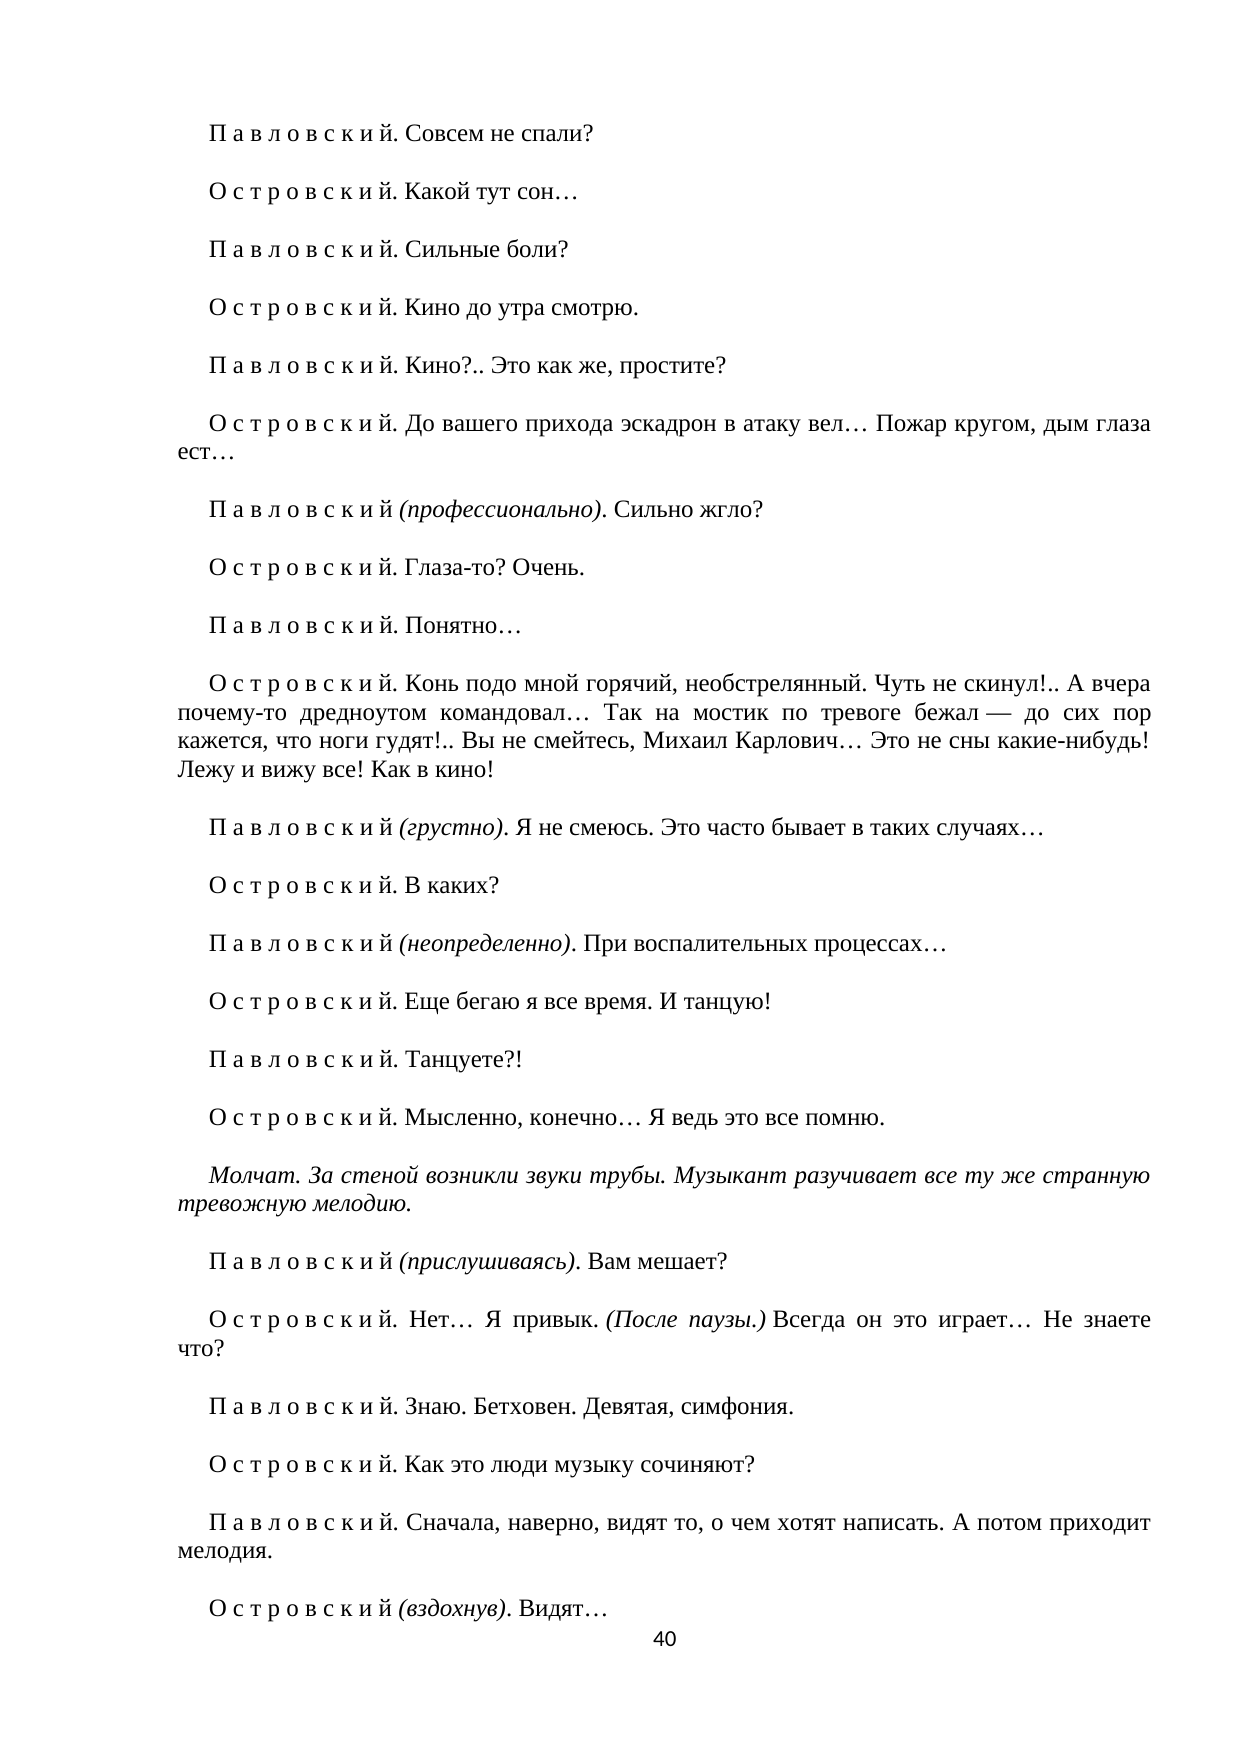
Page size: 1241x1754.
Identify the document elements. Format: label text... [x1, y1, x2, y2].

text П а в л о в с к и й. Сильные боли? [177, 234, 1152, 263]
text О с т р о в с к и й. В каких? [177, 870, 1152, 899]
text П а в л о в с к и й. Совсем не спали? [177, 118, 1152, 147]
text О с т р о в с к и й. Как это люди музыку сочиняют? [177, 1449, 1152, 1478]
text О с т р о в с к и й (вздохнув). Видят… [177, 1593, 1152, 1622]
text О с т р о в с к и й. Кино до утра смотрю. [177, 292, 1152, 321]
text О с т р о в с к и й. Мысленно, конечно… Я ведь это все помню. [177, 1102, 1152, 1131]
text П а в л о в с к и й. Сначала, наверно, видят то, о чем хотят написать. А потом приходит мелодия. [177, 1507, 1152, 1564]
text О с т р о в с к и й. Еще бегаю я все время. И танцую! [177, 986, 1152, 1015]
text Молчат. За стеной возникли звуки трубы. Музыкант разучивает все ту же странную тревожную мелодию. [177, 1160, 1152, 1217]
text О с т р о в с к и й. До вашего прихода эскадрон в атаку вел… Пожар кругом, дым глаза ест… [177, 408, 1152, 465]
text П а в л о в с к и й (грустно). Я не смеюсь. Это часто бывает в таких случаях… [177, 812, 1152, 841]
text О с т р о в с к и й. Глаза-то? Очень. [177, 552, 1152, 581]
text П а в л о в с к и й. Понятно… [177, 610, 1152, 639]
text П а в л о в с к и й (профессионально). Сильно жгло? [177, 494, 1152, 523]
text П а в л о в с к и й (неопределенно). При воспалительных процессах… [177, 928, 1152, 957]
text О с т р о в с к и й. Конь подо мной горячий, необстрелянный. Чуть не скинул!.. А вчера почему-то дредноутом командовал… Так на мостик по тревоге бежал — до сих пор кажется, что ноги гудят!.. Вы не смейтесь, Михаил Карлович… Это не сны какие-нибудь! Лежу и вижу все! Как в кино! [177, 668, 1152, 783]
text П а в л о в с к и й (прислушиваясь). Вам мешает? [177, 1246, 1152, 1275]
text О с т р о в с к и й. Какой тут сон… [177, 176, 1152, 205]
text П а в л о в с к и й. Танцуете?! [177, 1044, 1152, 1073]
text О с т р о в с к и й. Нет… Я привык. (После паузы.) Всегда он это играет… Не знаете что? [177, 1304, 1152, 1362]
text П а в л о в с к и й. Знаю. Бетховен. Девятая, симфония. [177, 1391, 1152, 1420]
text П а в л о в с к и й. Кино?.. Это как же, простите? [177, 350, 1152, 378]
